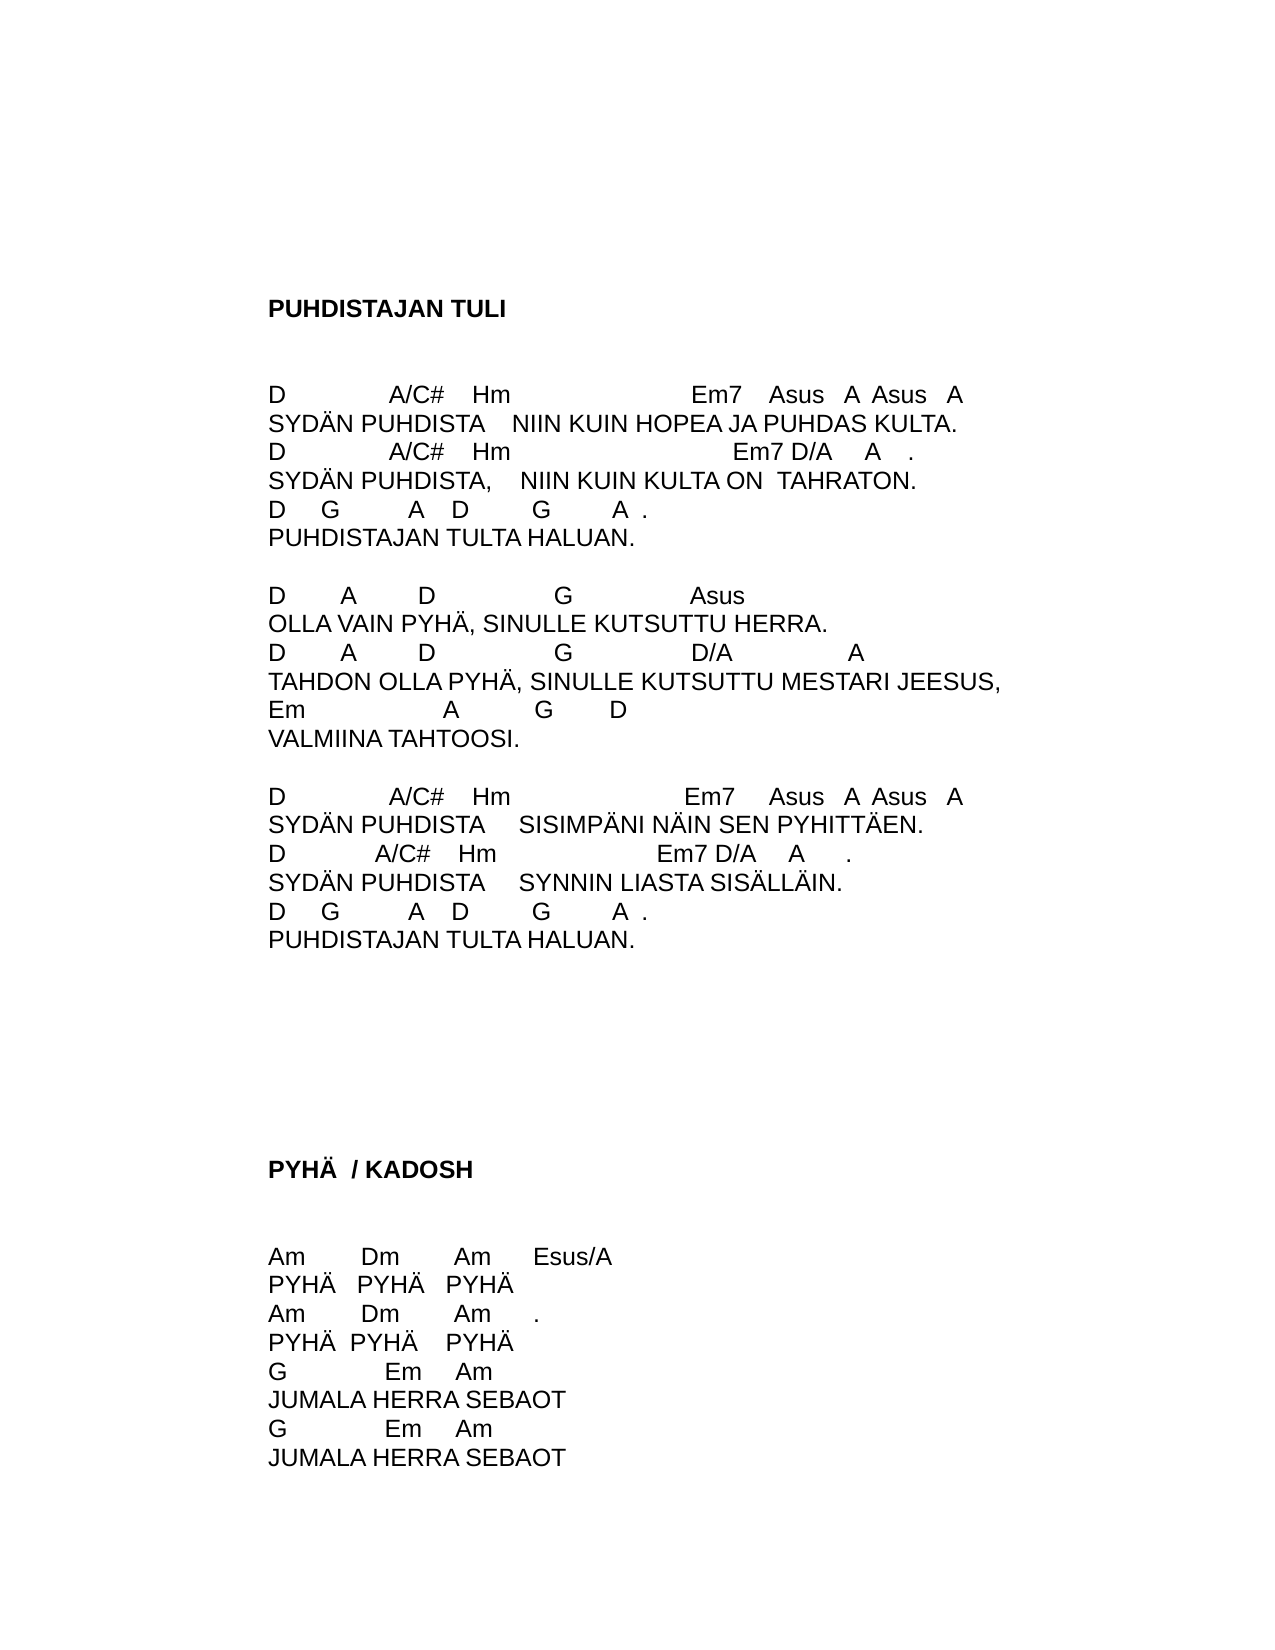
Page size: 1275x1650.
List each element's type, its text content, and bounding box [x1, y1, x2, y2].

text SYDÄN PUHDISTA, NIIN KUIN KULTA ON TAHRATON. [268, 467, 1125, 495]
text OLLA VAIN PYHÄ, SINULLE KUTSUTTU HERRA. [268, 610, 1125, 639]
text D A D G Asus [268, 581, 1125, 610]
text SYDÄN PUHDISTA NIIN KUIN HOPEA JA PUHDAS KULTA. [268, 409, 1125, 438]
text D A D G D/A A [268, 639, 1125, 667]
text G Em Am [268, 1414, 1125, 1443]
text JUMALA HERRA SEBAOT [268, 1386, 1125, 1414]
text G Em Am [268, 1357, 1125, 1386]
text SYDÄN PUHDISTA SISIMPÄNI NÄIN SEN PYHITTÄEN. [268, 811, 1125, 840]
text PYHÄ PYHÄ PYHÄ [268, 1271, 1125, 1300]
text VALMIINA TAHTOOSI. [268, 725, 1125, 753]
text PYHÄ PYHÄ PYHÄ [268, 1328, 1125, 1357]
text PUHDISTAJAN TULTA HALUAN. [268, 524, 1125, 553]
text D G A D G A . [268, 897, 1125, 926]
text D A/C# Hm Em7 D/A A . [268, 840, 1125, 868]
text Am Dm Am . [268, 1300, 1125, 1328]
text TAHDON OLLA PYHÄ, SINULLE KUTSUTTU MESTARI JEESUS, [268, 667, 1125, 696]
text PUHDISTAJAN TULTA HALUAN. [268, 926, 1125, 954]
text PYHÄ / KADOSH [268, 1153, 1125, 1185]
text Am Dm Am Esus/A [268, 1242, 1125, 1271]
text D A/C# Hm Em7 Asus A Asus A [268, 782, 1125, 811]
text D A/C# Hm Em7 Asus A Asus A [268, 380, 1125, 409]
text D G A D G A . [268, 495, 1125, 524]
text SYDÄN PUHDISTA SYNNIN LIASTA SISÄLLÄIN. [268, 868, 1125, 897]
text JUMALA HERRA SEBAOT [268, 1443, 1125, 1472]
text Em A G D [268, 696, 1125, 725]
text PUHDISTAJAN TULI [268, 291, 1125, 323]
text D A/C# Hm Em7 D/A A . [268, 438, 1125, 467]
